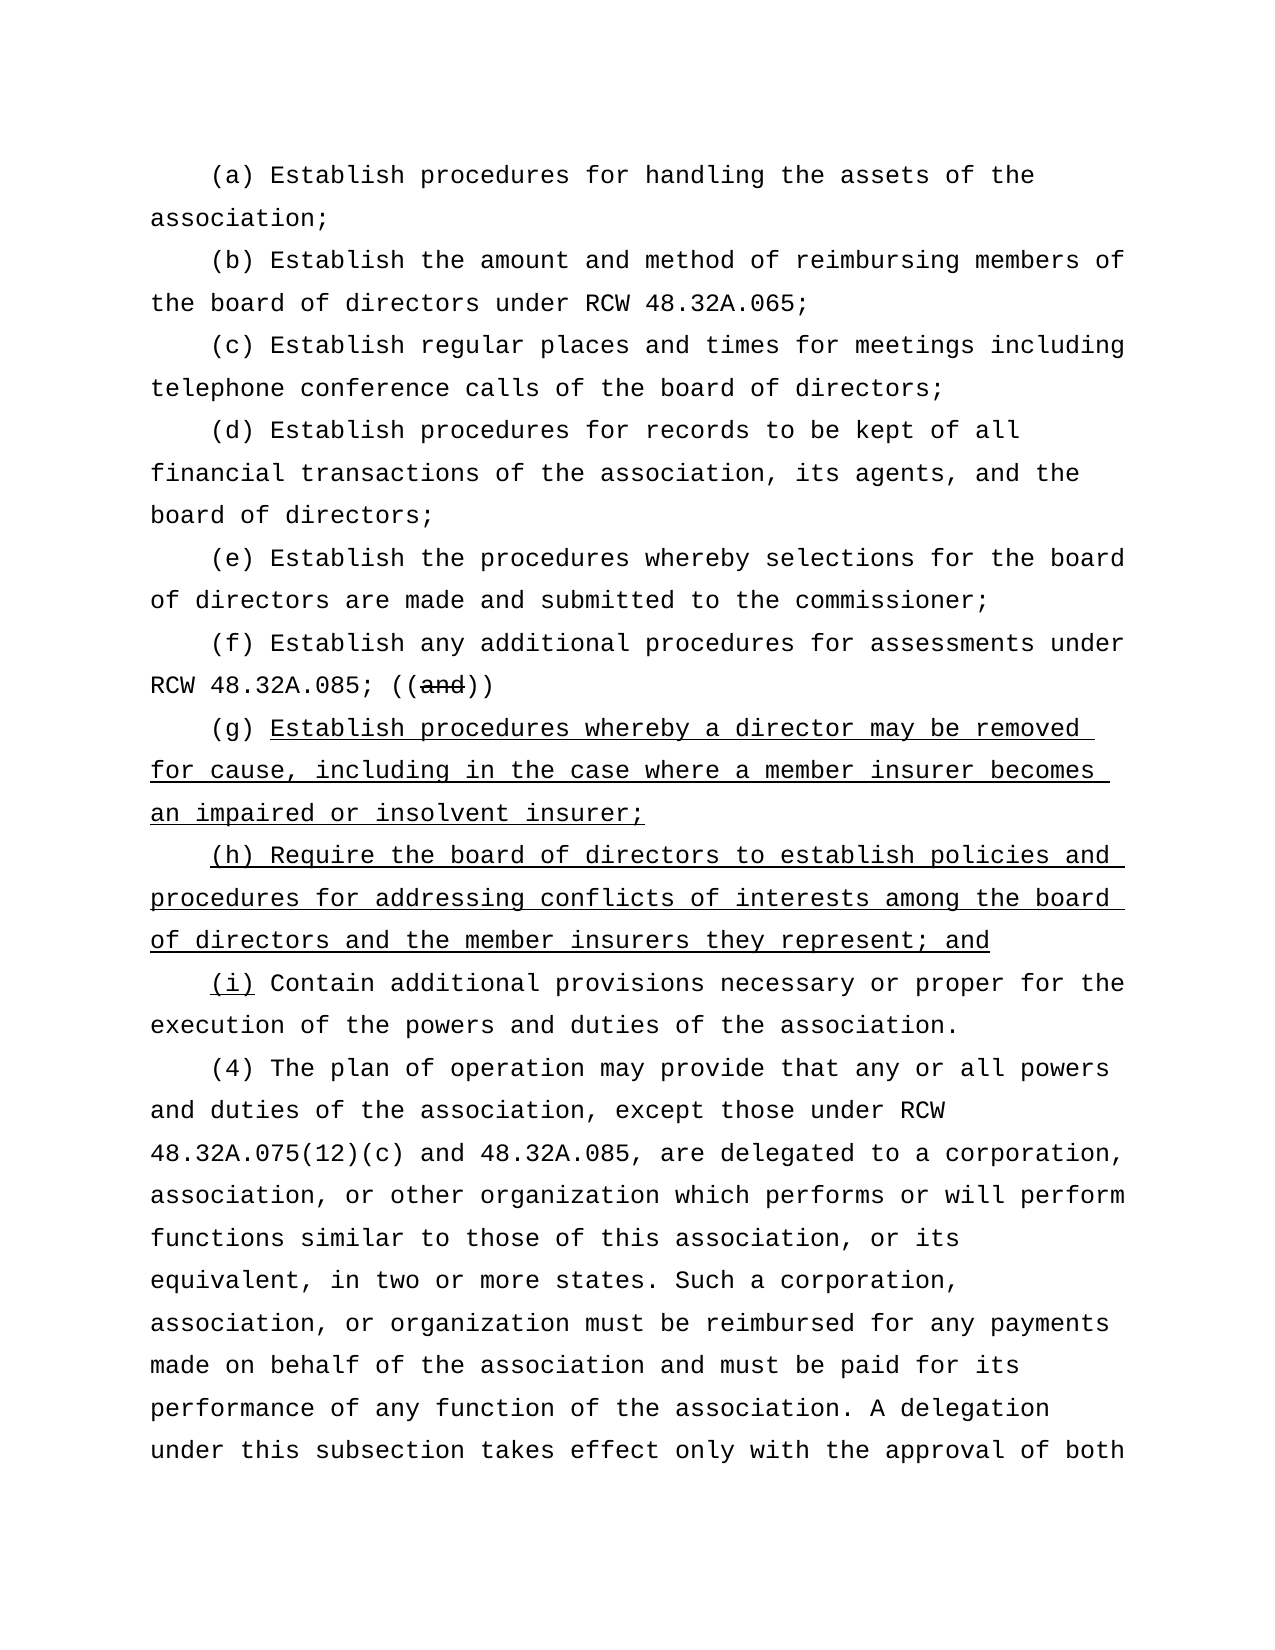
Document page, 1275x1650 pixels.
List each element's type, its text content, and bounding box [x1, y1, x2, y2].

text (b) Establish the amount and method of reimbursing members of the board of directors under RCW 48.32A.065; [150, 235, 1125, 320]
text (g) Establish procedures whereby a director may be removed for cause, including in the case where a member insurer becomes an impaired or insolvent insurer; [150, 702, 1125, 830]
text (h) Require the board of directors to establish policies and procedures for addressing conflicts of interests among the board of directors and the member insurers they represent; and [150, 910, 1125, 957]
text (i) Contain additional provisions necessary or proper for the execution of the powers and duties of the association. [150, 957, 1125, 1042]
text (f) Establish any additional procedures for assessments under RCW 48.32A.085; ((and)) [150, 617, 1125, 702]
text (e) Establish the procedures whereby selections for the board of directors are made and submitted to the commissioner; [150, 532, 1125, 617]
text (a) Establish procedures for handling the assets of the association; [150, 150, 1125, 235]
text (c) Establish regular places and times for meetings including telephone conference calls of the board of directors; [150, 320, 1125, 405]
text (d) Establish procedures for records to be kept of all financial transactions of the association, its agents, and the board of directors; [150, 405, 1125, 532]
text (h) Require the board of directors to establish policies and procedures for addressing conflicts of interests among the board of directors and the member insurers they represent; and [150, 830, 1125, 909]
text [150, 1042, 1125, 1467]
